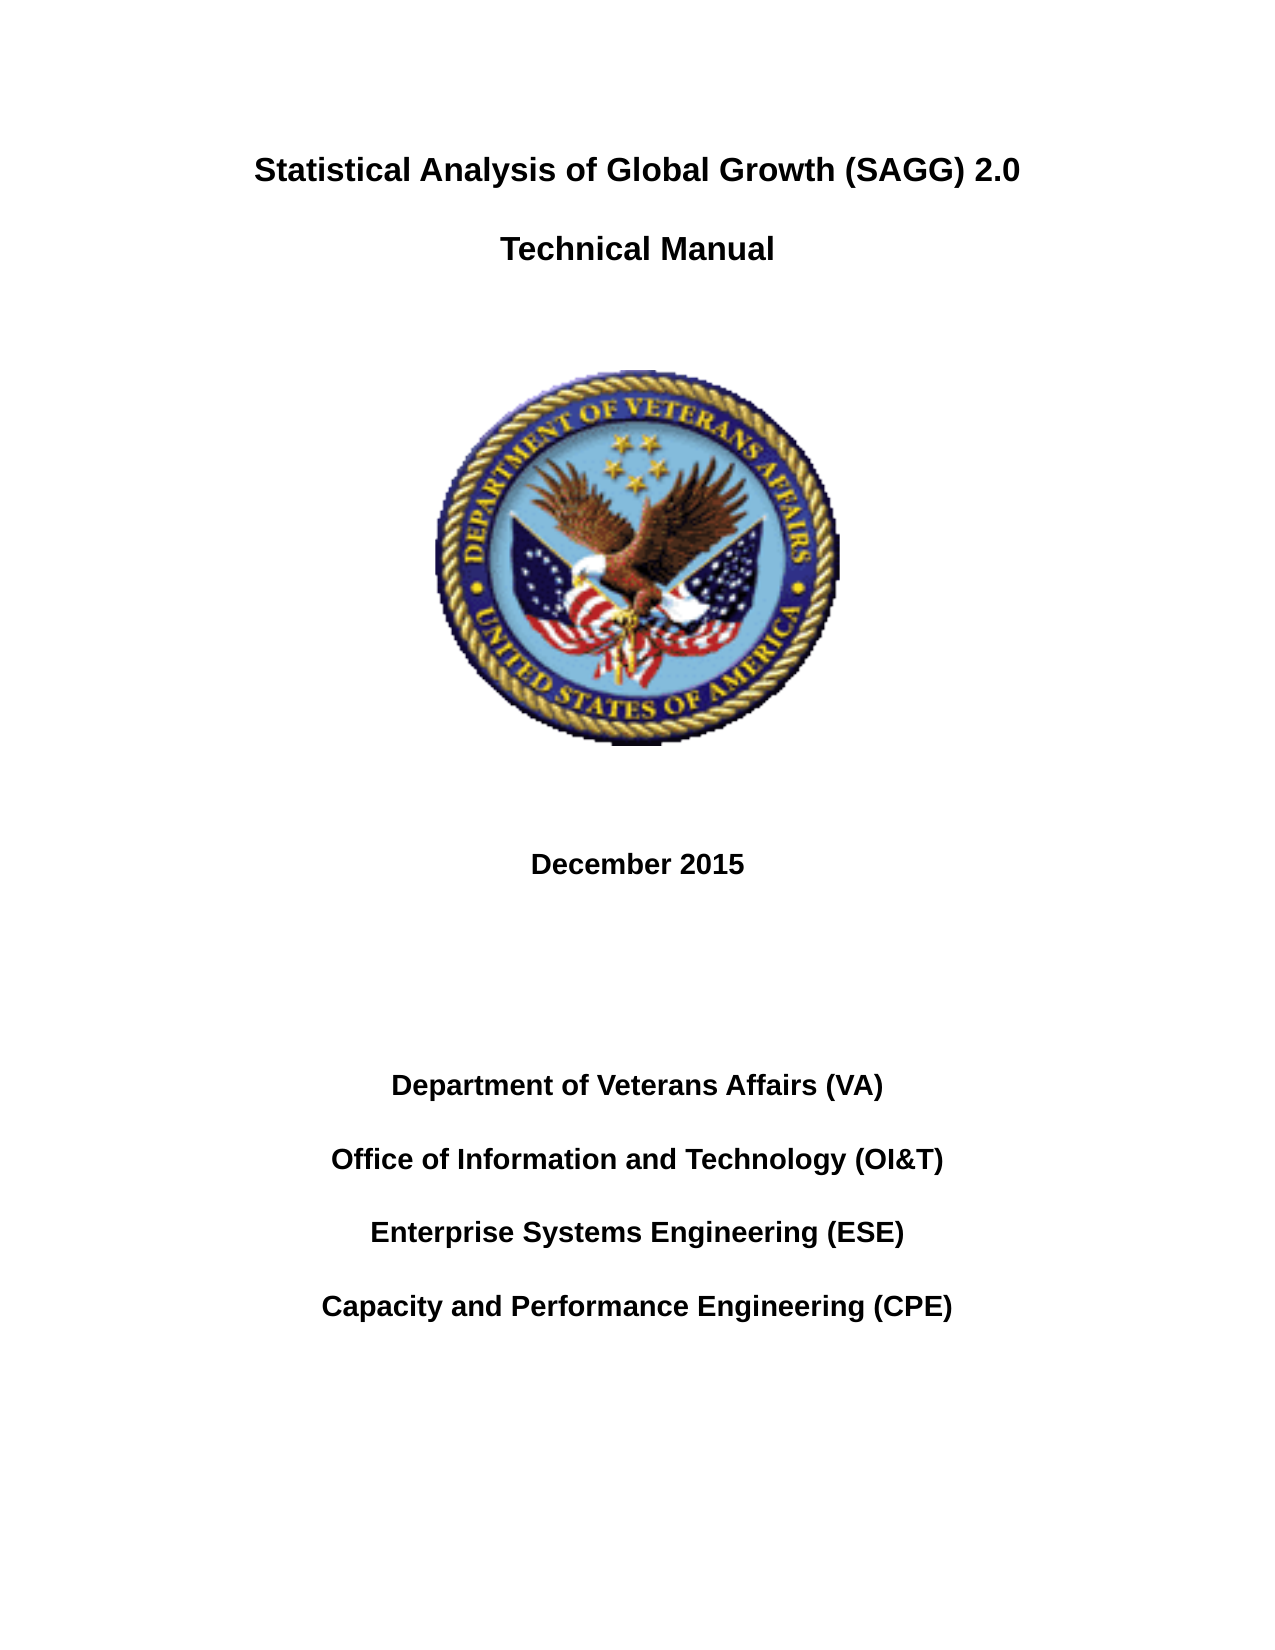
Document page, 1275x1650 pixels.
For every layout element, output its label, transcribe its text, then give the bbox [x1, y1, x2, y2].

title Statistical Analysis of Global Growth (SAGG) 2.0 [150, 150, 1125, 188]
title Capacity and Performance Engineering (CPE) [150, 1289, 1125, 1323]
title Office of Information and Technology (OI&T) [150, 1142, 1125, 1175]
title Technical Manual [150, 229, 1125, 267]
title December 2015 [150, 847, 1125, 881]
title Enterprise Systems Engineering (ESE) [150, 1216, 1125, 1249]
title Department of Veterans Affairs (VA) [150, 1068, 1125, 1102]
picture [435, 370, 840, 746]
